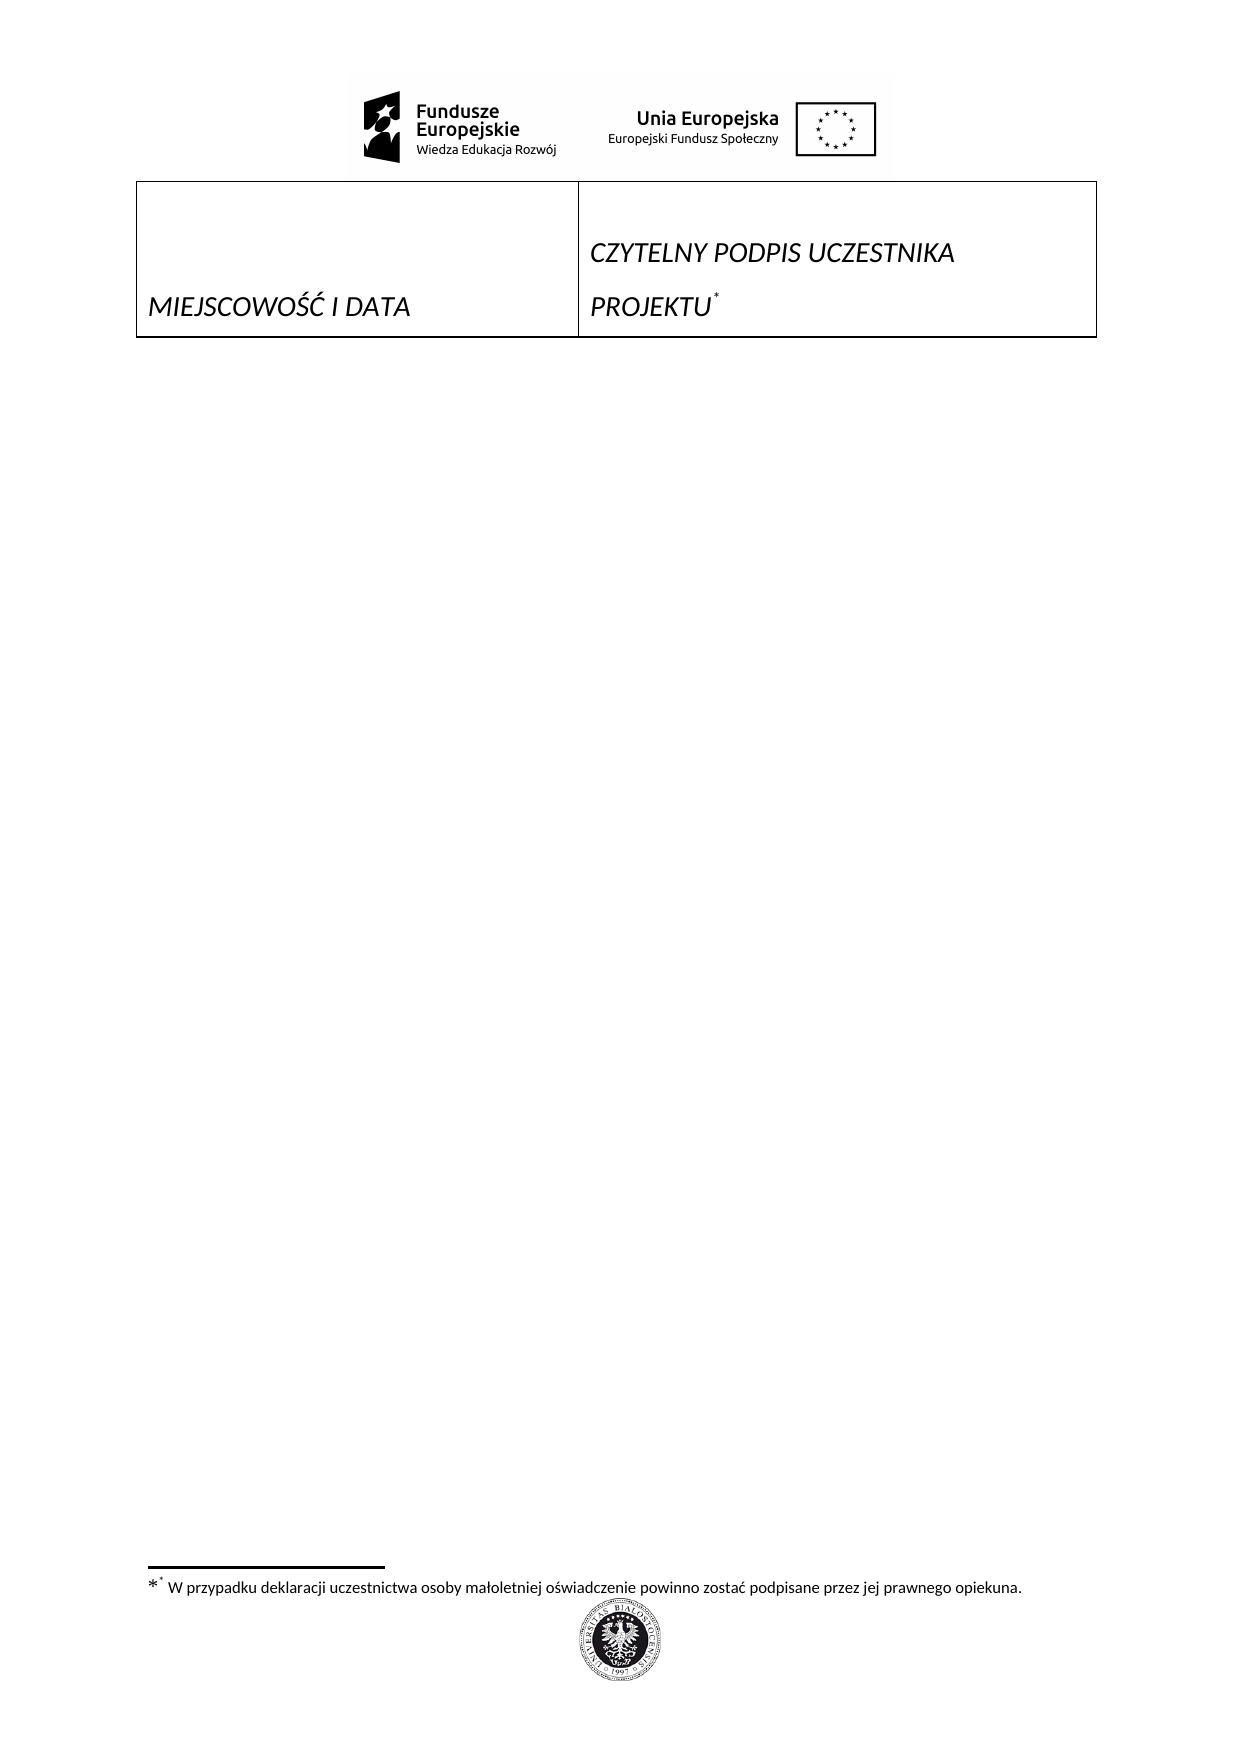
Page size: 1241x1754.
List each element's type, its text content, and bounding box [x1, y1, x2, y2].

picture [579, 1598, 661, 1681]
table_cell CZYTELNY PODPIS UCZESTNIKA PROJEKTU* [579, 234, 1096, 336]
table_header [579, 182, 1096, 234]
picture [346, 73, 894, 181]
table_header [137, 182, 578, 234]
table_cell MIEJSCOWOŚĆ I DATA [137, 234, 578, 336]
